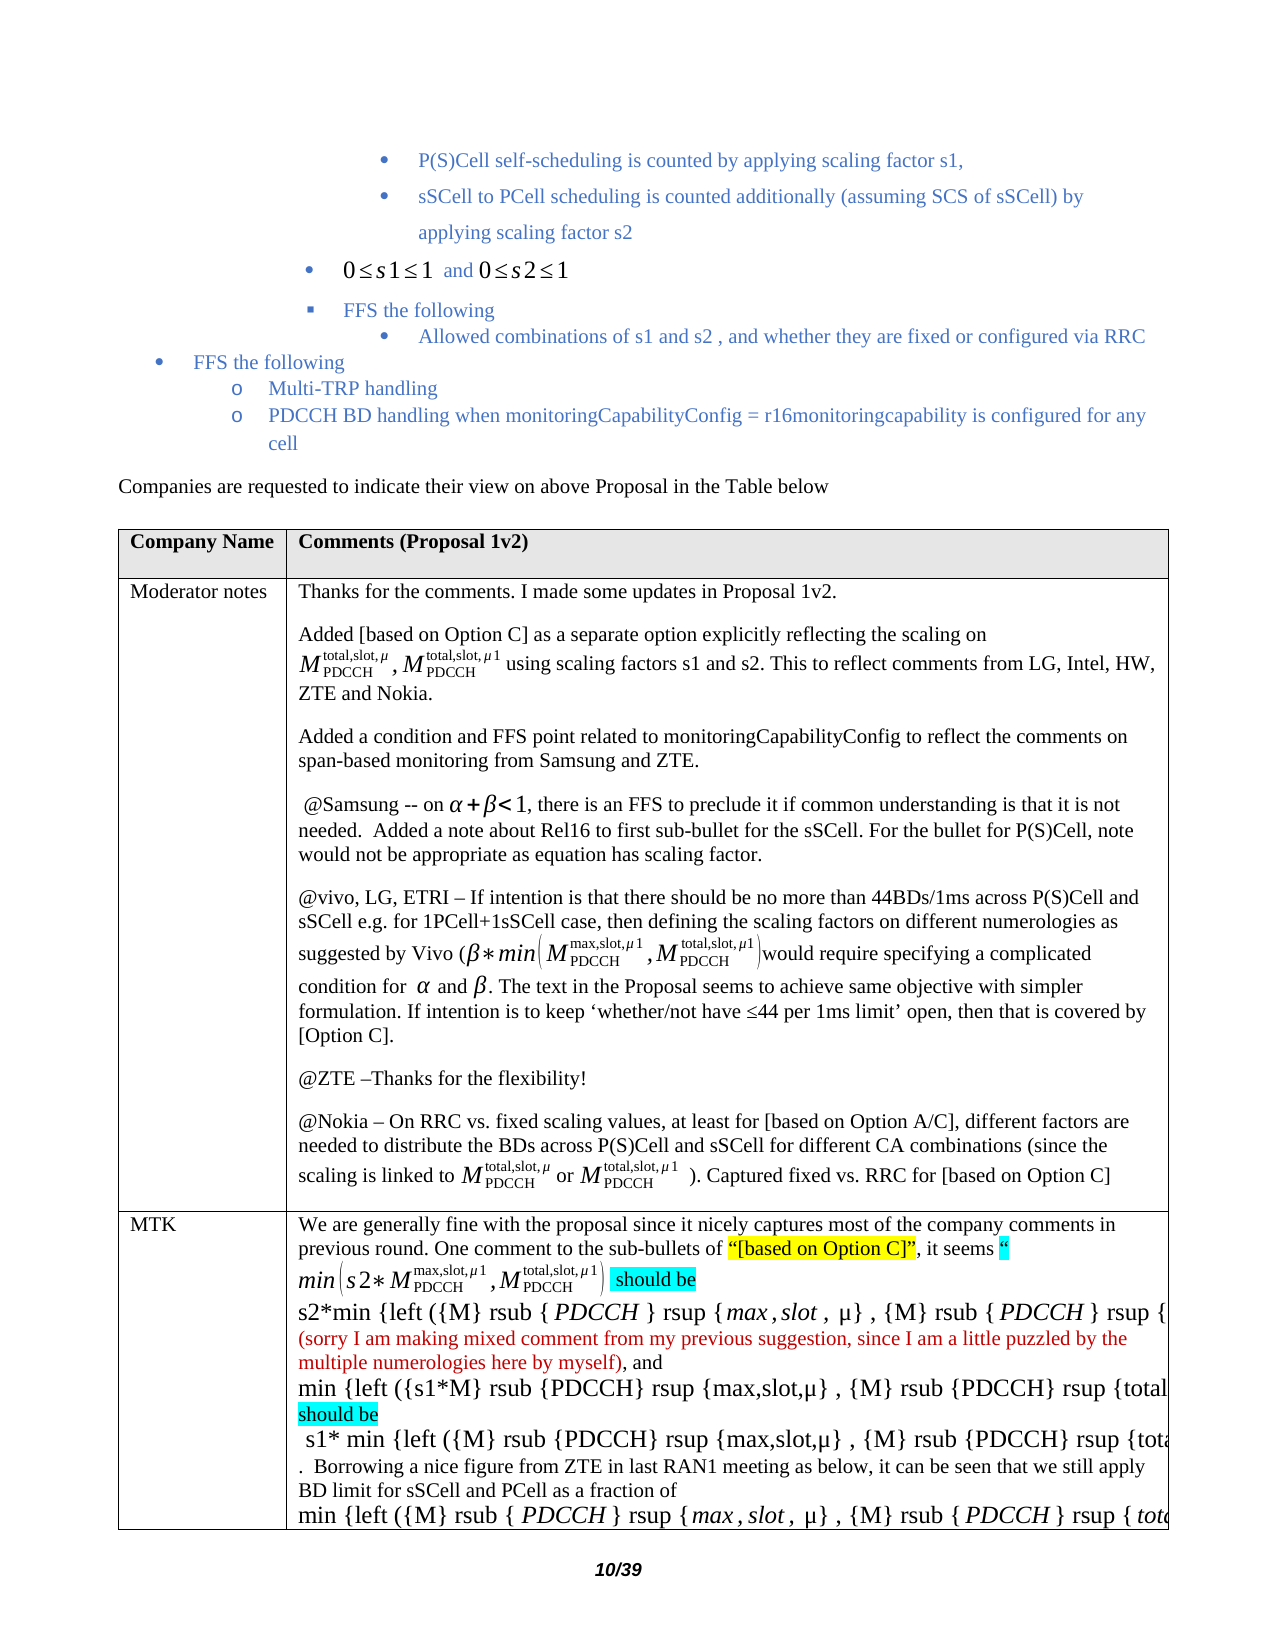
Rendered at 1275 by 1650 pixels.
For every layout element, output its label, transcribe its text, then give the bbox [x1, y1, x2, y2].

table_cell MTK [119, 1212, 286, 1529]
table_cell Thanks for the comments. I made some updates in Proposal 1v2. Added [based on Option C] as a separate option explicitly reflecting the scaling on using scaling factors s1 and s2. This to reflect comments from LG, Intel, HW, ZTE and Nokia. Added a condition and FFS point related to monitoringCapabilityConfig to reflect the comments on span-based monitoring from Samsung and ZTE. @Samsung -- on , there is an FFS to preclude it if common understanding is that it is not needed. Added a note about Rel16 to first sub-bullet for the sSCell. For the bullet for P(S)Cell, note would not be appropriate as equation has scaling factor. @vivo, LG, ETRI – If intention is that there should be no more than 44BDs/1ms across P(S)Cell and sSCell e.g. for 1PCell+1sSCell case, then defining the scaling factors on different numerologies as suggested by Vivo (would require specifying a complicated condition for and . The text in the Proposal seems to achieve same objective with simpler formulation. If intention is to keep ‘whether/not have ≤44 per 1ms limit’ open, then that is covered by [Option C]. @ZTE –Thanks for the flexibility! @Nokia – On RRC vs. fixed scaling values, at least for [based on Option A/C], different factors are needed to distribute the BDs across P(S)Cell and sSCell for different CA combinations (since the scaling is linked to or ). Captured fixed vs. RRC for [based on Option C] [287, 579, 1168, 1211]
table_header Company Name [119, 530, 286, 578]
list FFS the following [306, 298, 1157, 322]
list Allowed combinations of s1 and s2 , and whether they are fixed or configured via RRC [381, 324, 1157, 348]
list and [306, 256, 1157, 286]
table_cell Moderator notes [119, 579, 286, 1211]
list FFS the following [156, 350, 1157, 374]
list sSCell to PCell scheduling is counted additionally (assuming SCS of sSCell) by applying scaling factor s2 [381, 184, 1157, 244]
list PDCCH BD handling when monitoringCapabilityConfig = r16monitoringcapability is configured for any cell [231, 403, 1157, 455]
table_header Comments (Proposal 1v2) [287, 530, 1168, 578]
list P(S)Cell self-scheduling is counted by applying scaling factor s1, [381, 148, 1157, 172]
list Multi-TRP handling [231, 376, 1157, 401]
text Companies are requested to indicate their view on above Proposal in the Table below [118, 474, 1157, 498]
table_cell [287, 1212, 1168, 1529]
